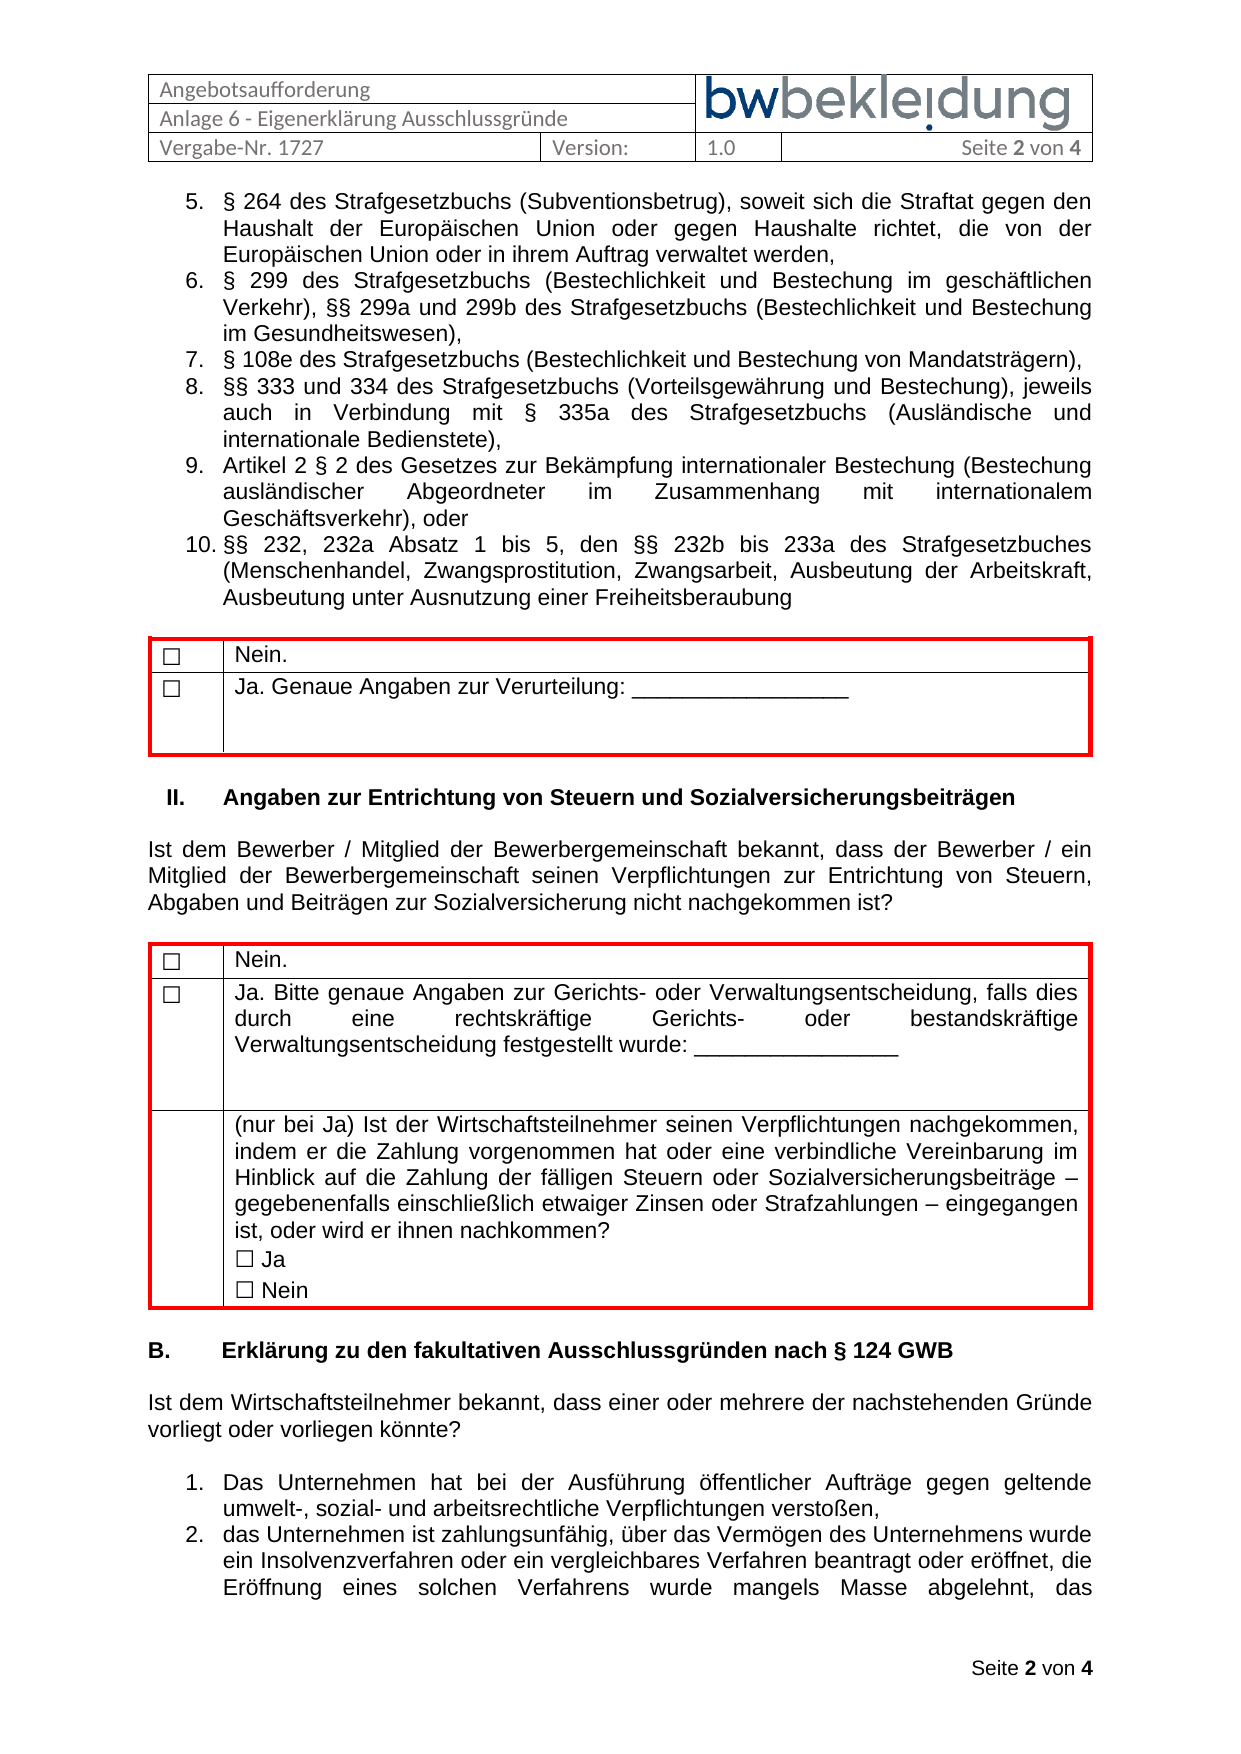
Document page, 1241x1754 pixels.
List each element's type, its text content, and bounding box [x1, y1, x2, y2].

table_cell Ja. Bitte genaue Angaben zur Gerichts- oder Verwaltungsentscheidung, falls dies durch eine rechtskräftige Gerichts- oder bestandskräftige Verwaltungsentscheidung festgestellt wurde: ________________ [224, 979, 1088, 1110]
table_header Nein. [224, 641, 1088, 672]
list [185, 1521, 1093, 1600]
list § 108e des Strafgesetzbuchs (Bestechlichkeit und Bestechung von Mandatsträgern), [185, 346, 1093, 373]
subtitle Angaben zur Entrichtung von Steuern und Sozialversicherungsbeiträgen [185, 783, 1093, 810]
text Ist dem Bewerber / Mitglied der Bewerbergemeinschaft bekannt, dass der Bewerber / ein Mitglied der Bewerbergemeinschaft seinen Verpflichtungen zur Entrichtung von Steuern, Abgaben und Beiträgen zur Sozialversicherung nicht nachgekommen ist? [148, 836, 1093, 915]
list §§ 333 und 334 des Strafgesetzbuchs (Vorteilsgewährung und Bestechung), jeweils auch in Verbindung mit § 335a des Strafgesetzbuchs (Ausländische und internationale Bedienstete), [185, 373, 1093, 452]
list § 299 des Strafgesetzbuchs (Bestechlichkeit und Bestechung im geschäftlichen Verkehr), §§ 299a und 299b des Strafgesetzbuchs (Bestechlichkeit und Bestechung im Gesundheitswesen), [185, 267, 1093, 346]
table_cell (nur bei Ja) Ist der Wirtschaftsteilnehmer seinen Verpflichtungen nachgekommen, indem er die Zahlung vorgenommen hat oder eine verbindliche Vereinbarung im Hinblick auf die Zahlung der fälligen Steuern oder Sozialversicherungsbeiträge – gegebenenfalls einschließlich etwaiger Zinsen oder Strafzahlungen – eingegangen ist, oder wird er ihnen nachkommen? Ja Nein [224, 1111, 1088, 1306]
subtitle Erklärung zu den fakultativen Ausschlussgründen nach § 124 GWB [148, 1337, 1093, 1363]
list Das Unternehmen hat bei der Ausführung öffentlicher Aufträge gegen geltende umwelt-, sozial- und arbeitsrechtliche Verpflichtungen verstoßen, [185, 1468, 1093, 1521]
text Ist dem Wirtschaftsteilnehmer bekannt, dass einer oder mehrere der nachstehenden Gründe vorliegt oder vorliegen könnte? [148, 1389, 1093, 1442]
list § 264 des Strafgesetzbuchs (Subventionsbetrug), soweit sich die Straftat gegen den Haushalt der Europäischen Union oder gegen Haushalte richtet, die von der Europäischen Union oder in ihrem Auftrag verwaltet werden, [185, 188, 1093, 267]
table_cell [152, 1111, 223, 1306]
table_header [152, 641, 223, 672]
list §§ 232, 232a Absatz 1 bis 5, den §§ 232b bis 233a des Strafgesetzbuches (Menschenhandel, Zwangsprostitution, Zwangsarbeit, Ausbeutung der Arbeitskraft, Ausbeutung unter Ausnutzung einer Freiheitsberaubung [185, 531, 1093, 610]
table_header [152, 946, 223, 977]
picture [706, 74, 1069, 131]
table_header Nein. [224, 946, 1088, 977]
table_cell [152, 673, 223, 752]
table_cell [152, 979, 223, 1110]
table_cell Ja. Genaue Angaben zur Verurteilung: _________________ [224, 673, 1088, 752]
list Artikel 2 § 2 des Gesetzes zur Bekämpfung internationaler Bestechung (Bestechung ausländischer Abgeordneter im Zusammenhang mit internationalem Geschäftsverkehr), oder [185, 452, 1093, 531]
